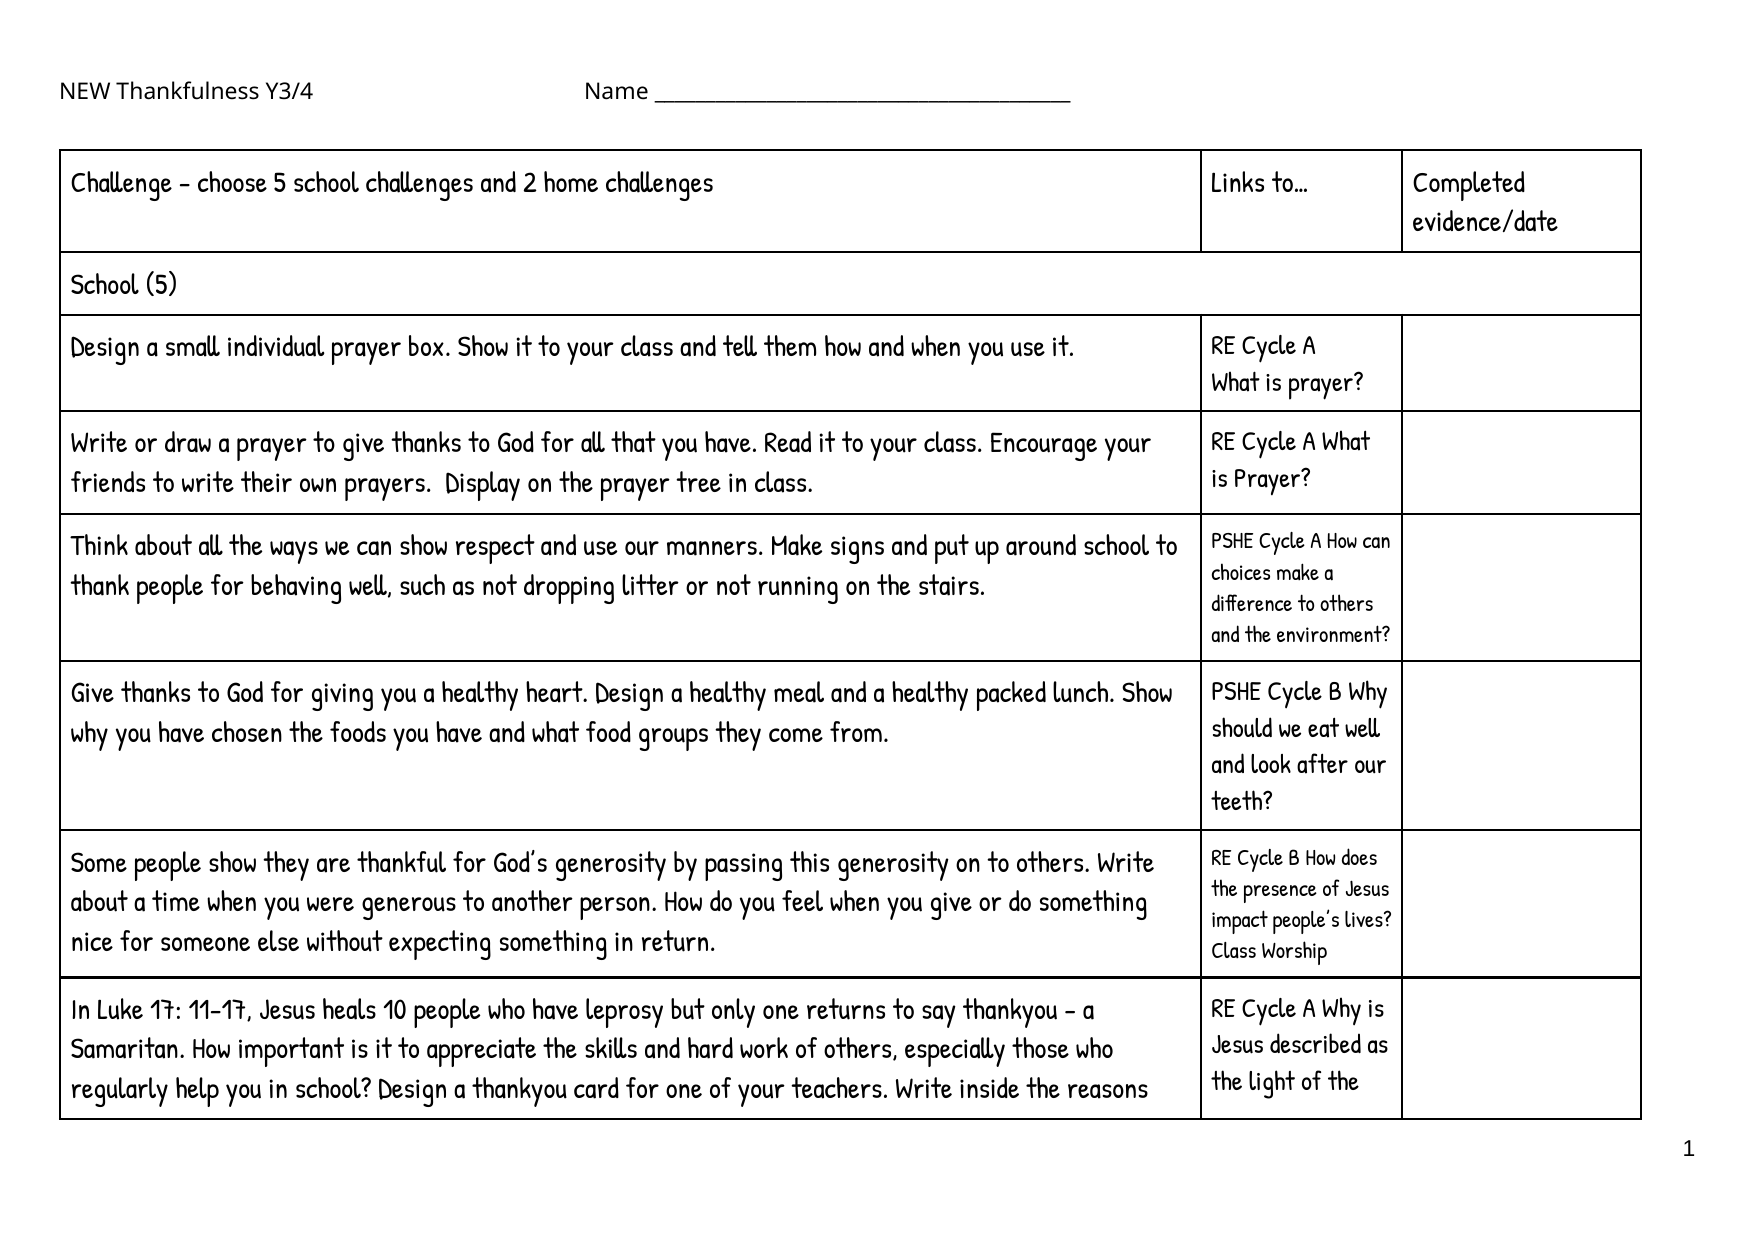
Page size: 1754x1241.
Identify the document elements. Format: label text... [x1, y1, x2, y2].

table_cell PSHE Cycle A How can choices make a difference to others and the environment? [1202, 515, 1401, 660]
table_cell Some people show they are thankful for God’s generosity by passing this generosity on to others. Write about a time when you were generous to another person. How do you feel when you give or do something nice for someone else without expecting something in return. [61, 831, 1200, 976]
table_header Links to… [1202, 151, 1401, 251]
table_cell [61, 979, 1200, 1118]
table_cell [1403, 662, 1640, 829]
table_cell School (5) [61, 253, 1640, 313]
table_cell RE Cycle B How does the presence of Jesus impact people’s lives? Class Worship [1202, 831, 1401, 976]
table_cell Design a small individual prayer box. Show it to your class and tell them how and when you use it. [61, 316, 1200, 410]
table_header Completed evidence/date [1403, 151, 1640, 251]
table_cell [1403, 831, 1640, 976]
table_cell Give thanks to God for giving you a healthy heart. Design a healthy meal and a healthy packed lunch. Show why you have chosen the foods you have and what food groups they come from. [61, 662, 1200, 829]
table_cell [1202, 979, 1401, 1118]
table_cell [1403, 412, 1640, 513]
table_cell [1403, 979, 1640, 1118]
table_cell RE Cycle A What is prayer? [1202, 316, 1401, 410]
table_cell RE Cycle A What is Prayer? [1202, 412, 1401, 513]
table_header Challenge - choose 5 school challenges and 2 home challenges [61, 151, 1200, 251]
table_cell [1403, 515, 1640, 660]
table_cell PSHE Cycle B Why should we eat well and look after our teeth? [1202, 662, 1401, 829]
table_cell [1403, 316, 1640, 410]
table_cell Write or draw a prayer to give thanks to God for all that you have. Read it to your class. Encourage your friends to write their own prayers. Display on the prayer tree in class. [61, 412, 1200, 513]
table_cell Think about all the ways we can show respect and use our manners. Make signs and put up around school to thank people for behaving well, such as not dropping litter or not running on the stairs. [61, 515, 1200, 660]
